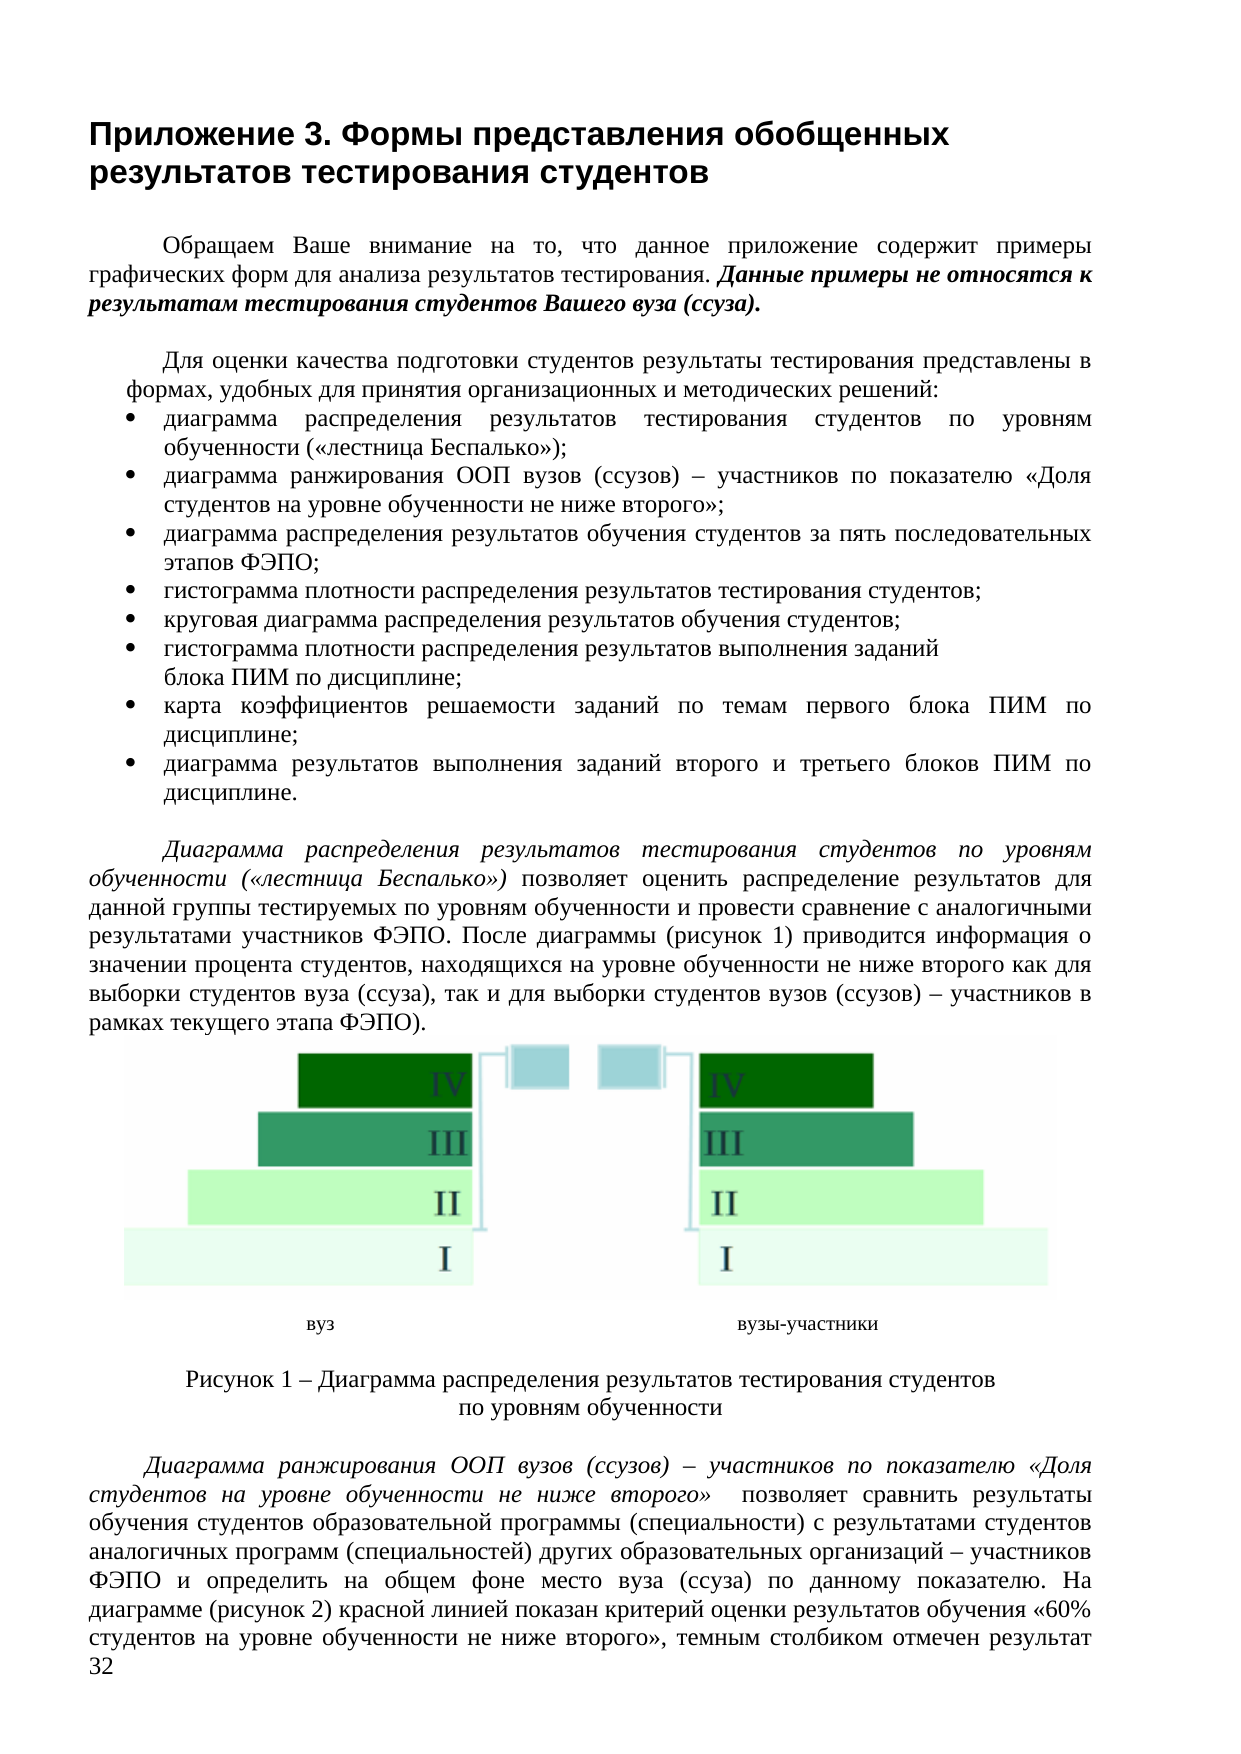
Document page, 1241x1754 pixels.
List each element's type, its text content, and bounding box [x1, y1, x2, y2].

table_header вуз [78, 1311, 563, 1335]
list карта коэффициентов решаемости заданий по темам первого блока ПИМ по дисциплине; [126, 690, 1092, 748]
list диаграмма результатов выполнения заданий второго и третьего блоков ПИМ по дисциплине. [126, 748, 1092, 805]
text Для оценки качества подготовки студентов результаты тестирования представлены в формах, удобных для принятия организационных и методических решений: [126, 345, 1092, 403]
text Рисунок 1 – Диаграмма распределения результатов тестирования студентов по уровням обученности [89, 1364, 1092, 1421]
list диаграмма распределения результатов тестирования студентов по уровням обученности («лестница Беспалько»); [126, 403, 1092, 460]
list диаграмма распределения результатов обучения студентов за пять последовательных этапов ФЭПО; [126, 518, 1092, 575]
text Диаграмма распределения результатов тестирования студентов по уровням обученности («лестница Беспалько») позволяет оценить распределение результатов для данной группы тестируемых по уровням обученности и провести сравнение с аналогичными результатами участников ФЭПО. После диаграммы (рисунок 1) приводится информация о значении процента студентов, находящихся на уровне обученности не ниже второго как для выборки студентов вуза (ссуза), так и для выборки студентов вузов (ссузов) – участников в рамках текущего этапа ФЭПО). [89, 834, 1092, 1035]
subtitle Приложение 3. Формы представления обобщенных результатов тестирования студентов [89, 114, 1092, 191]
list диаграмма ранжирования ООП вузов (ссузов) – участников по показателю «Доля студентов на уровне обученности не ниже второго»; [126, 460, 1092, 518]
list гистограмма плотности распределения результатов тестирования студентов; [126, 575, 1092, 604]
table_header вузы-участники [563, 1311, 1053, 1335]
list круговая диаграмма распределения результатов обучения студентов; [126, 604, 1092, 633]
picture [124, 1035, 1057, 1300]
text Обращаем Ваше внимание на то, что данное приложение содержит примеры графических форм для анализа результатов тестирования. Данные примеры не относятся к результатам тестирования студентов Вашего вуза (ссуза). [89, 230, 1092, 317]
text блока ПИМ по дисциплине; [89, 662, 1092, 690]
list гистограмма плотности распределения результатов выполнения заданий [126, 633, 1092, 662]
